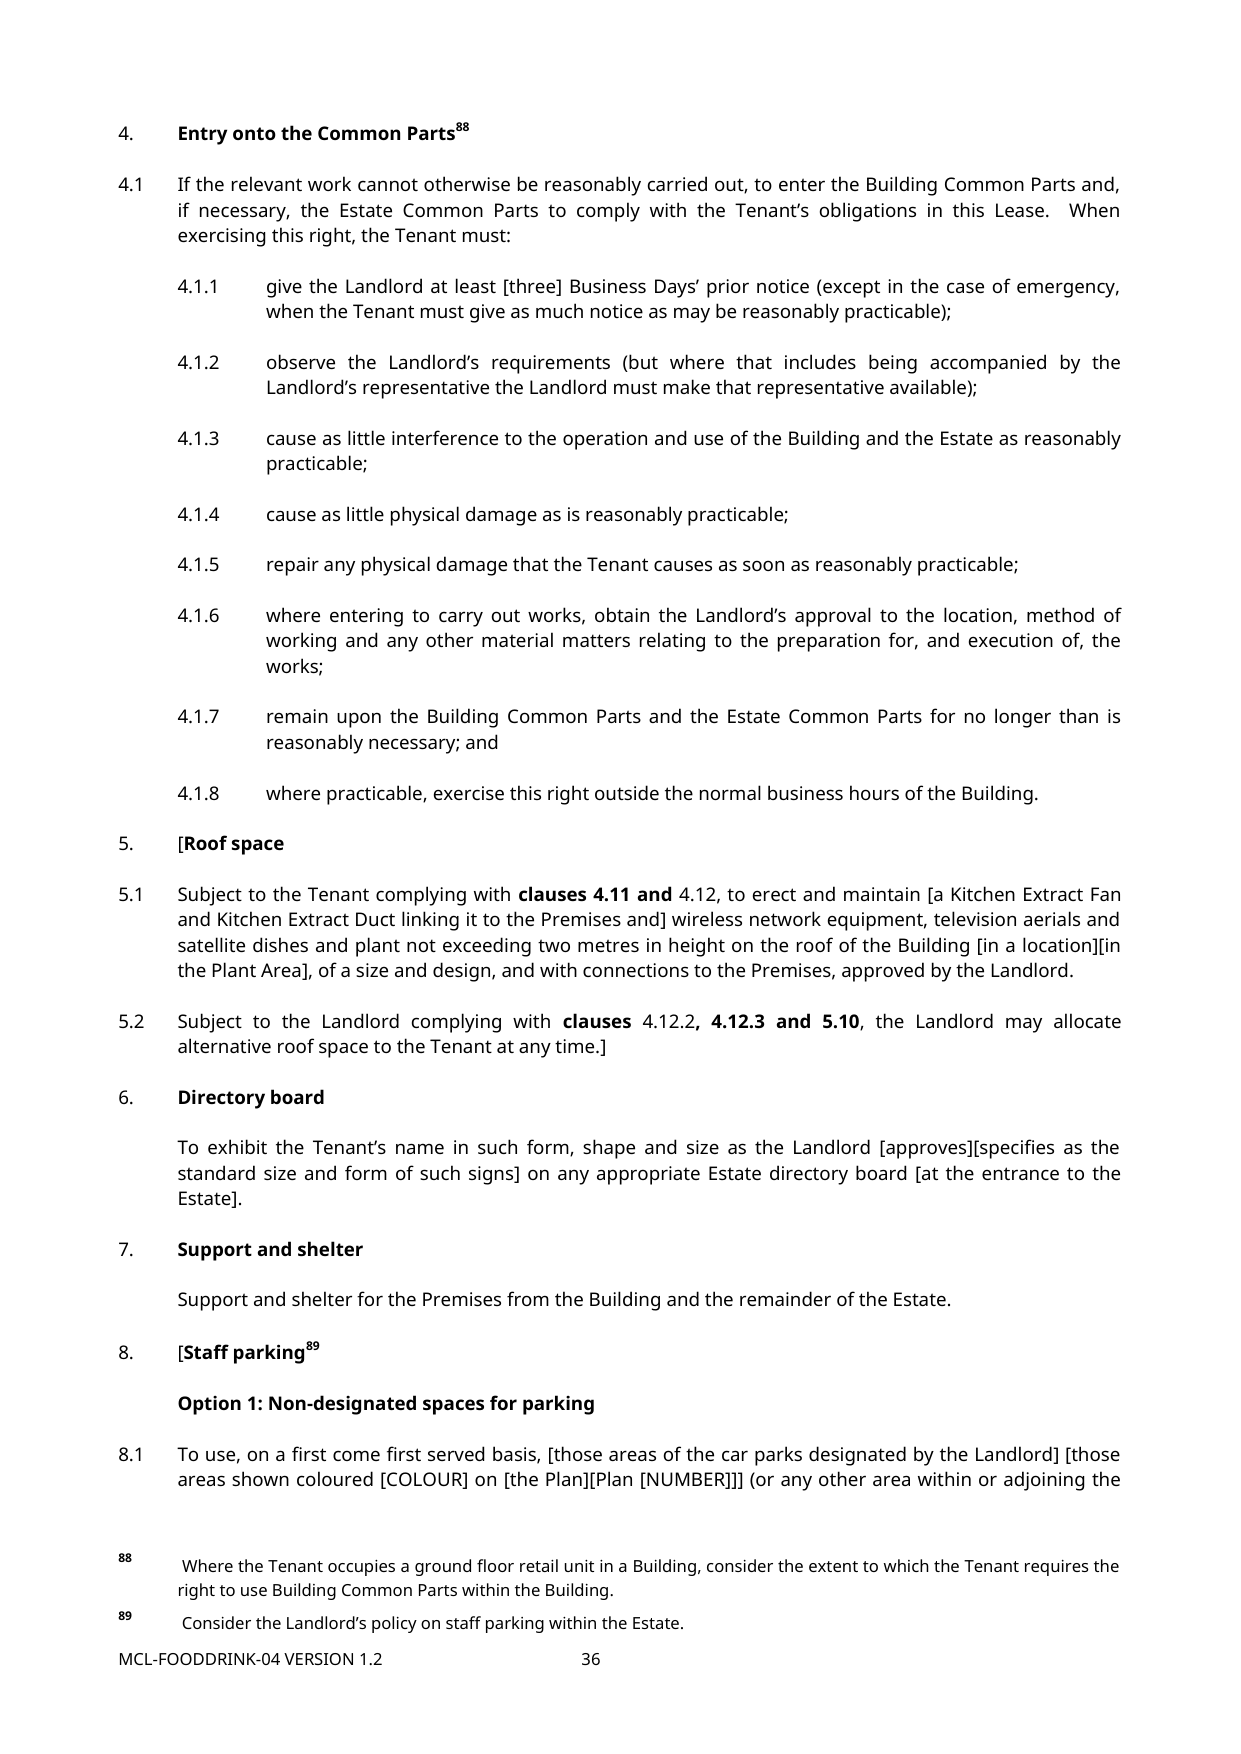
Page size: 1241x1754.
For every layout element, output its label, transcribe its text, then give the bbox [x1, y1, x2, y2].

text Subject to the Tenant complying with clauses 4.11 and 4.12, to erect and maintain [a Kitchen Extract Fan and Kitchen Extract Duct linking it to the Premises and] wireless network equipment, television aerials and satellite dishes and plant not exceeding two metres in height on the roof of the Building [in a location][in the Plant Area], of a size and design, and with connections to the Premises, approved by the Landlord. [118, 881, 1122, 983]
text To exhibit the Tenant’s name in such form, shape and size as the Landlord [approves][specifies as the standard size and form of such signs] on any appropriate Estate directory board [at the entrance to the Estate]. [177, 1134, 1122, 1211]
text Directory board [118, 1084, 1122, 1109]
text observe the Landlord’s requirements (but where that includes being accompanied by the Landlord’s representative the Landlord must make that representative available); [177, 349, 1122, 400]
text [118, 1441, 1122, 1492]
text repair any physical damage that the Tenant causes as soon as reasonably practicable; [177, 552, 1122, 577]
text cause as little interference to the operation and use of the Building and the Estate as reasonably practicable; [177, 425, 1122, 476]
text [Staff parking [118, 1337, 1122, 1366]
text give the Landlord at least [three] Business Days’ prior notice (except in the case of emergency, when the Tenant must give as much notice as may be reasonably practicable); [177, 273, 1122, 324]
text Support and shelter for the Premises from the Building and the remainder of the Estate. [177, 1287, 1122, 1312]
text [Roof space [118, 830, 1122, 856]
text cause as little physical damage as is reasonably practicable; [177, 501, 1122, 527]
text Support and shelter [118, 1236, 1122, 1262]
text Option 1: Non-designated spaces for parking [177, 1391, 1122, 1416]
text Subject to the Landlord complying with clauses 4.12.2, 4.12.3 and 5.10, the Landlord may allocate alternative roof space to the Tenant at any time.] [118, 1008, 1122, 1059]
text where practicable, exercise this right outside the normal business hours of the Building. [177, 780, 1122, 805]
text If the relevant work cannot otherwise be reasonably carried out, to enter the Building Common Parts and, if necessary, the Estate Common Parts to comply with the Tenant’s obligations in this Lease. When exercising this right, the Tenant must: [118, 172, 1122, 248]
text where entering to carry out works, obtain the Landlord’s approval to the location, method of working and any other material matters relating to the preparation for, and execution of, the works; [177, 602, 1122, 679]
text Entry onto the Common Parts [118, 118, 1122, 147]
text remain upon the Building Common Parts and the Estate Common Parts for no longer than is reasonably necessary; and [177, 704, 1122, 755]
